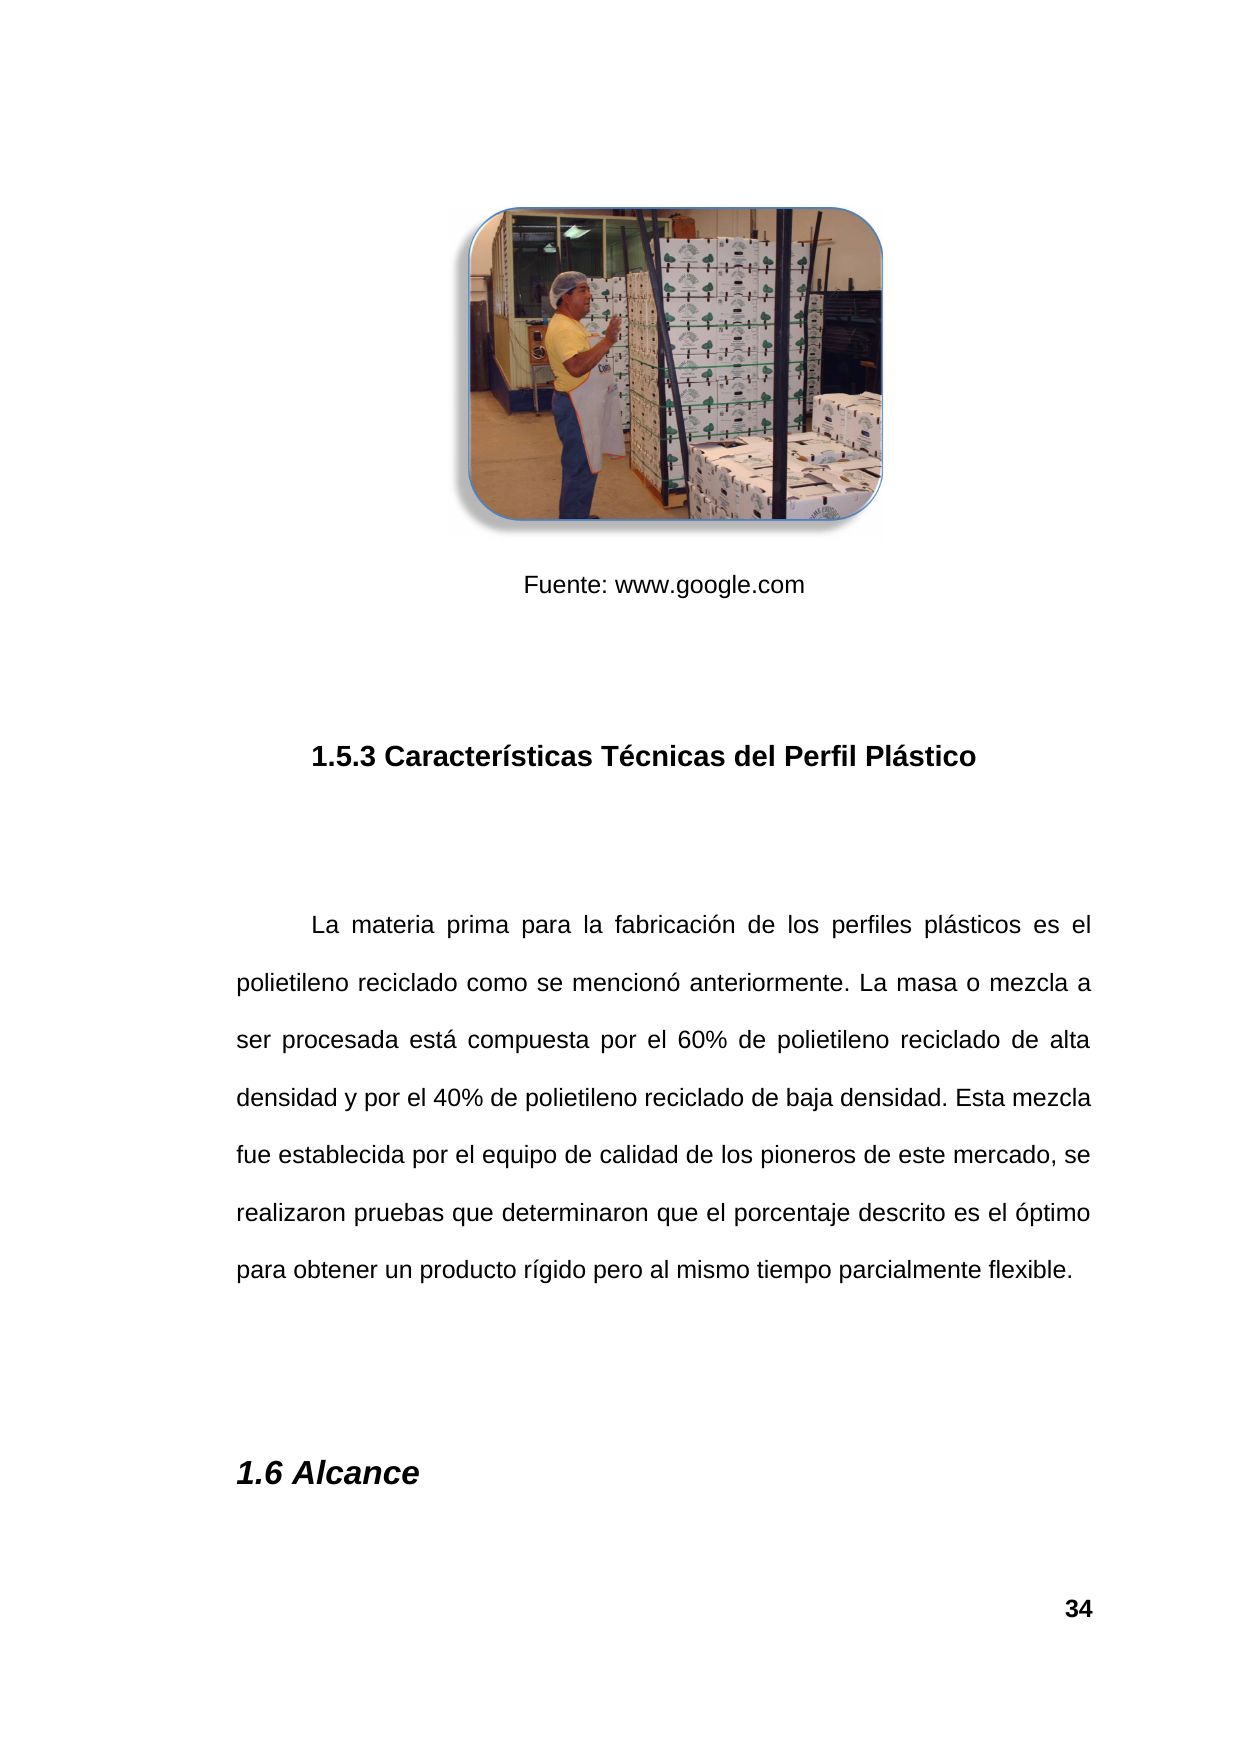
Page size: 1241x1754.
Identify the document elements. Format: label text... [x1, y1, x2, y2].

text La materia prima para la fabricación de los perfiles plásticos es el polietileno reciclado como se mencionó anteriormente. La masa o mezcla a ser procesada está compuesta por el 60% de polietileno reciclado de alta densidad y por el 40% de polietileno reciclado de baja densidad. Esta mezcla fue establecida por el equipo de calidad de los pioneros de este mercado, se realizaron pruebas que determinaron que el porcentaje descrito es el óptimo para obtener un producto rígido pero al mismo tiempo parcialmente flexible. [236, 910, 1092, 1284]
subtitle 1.6 Alcance [236, 1453, 1092, 1491]
subtitle 1.5.3 Características Técnicas del Perfil Plástico [311, 739, 1092, 772]
picture [445, 206, 884, 542]
text Fuente: www.google.com [236, 570, 1092, 599]
